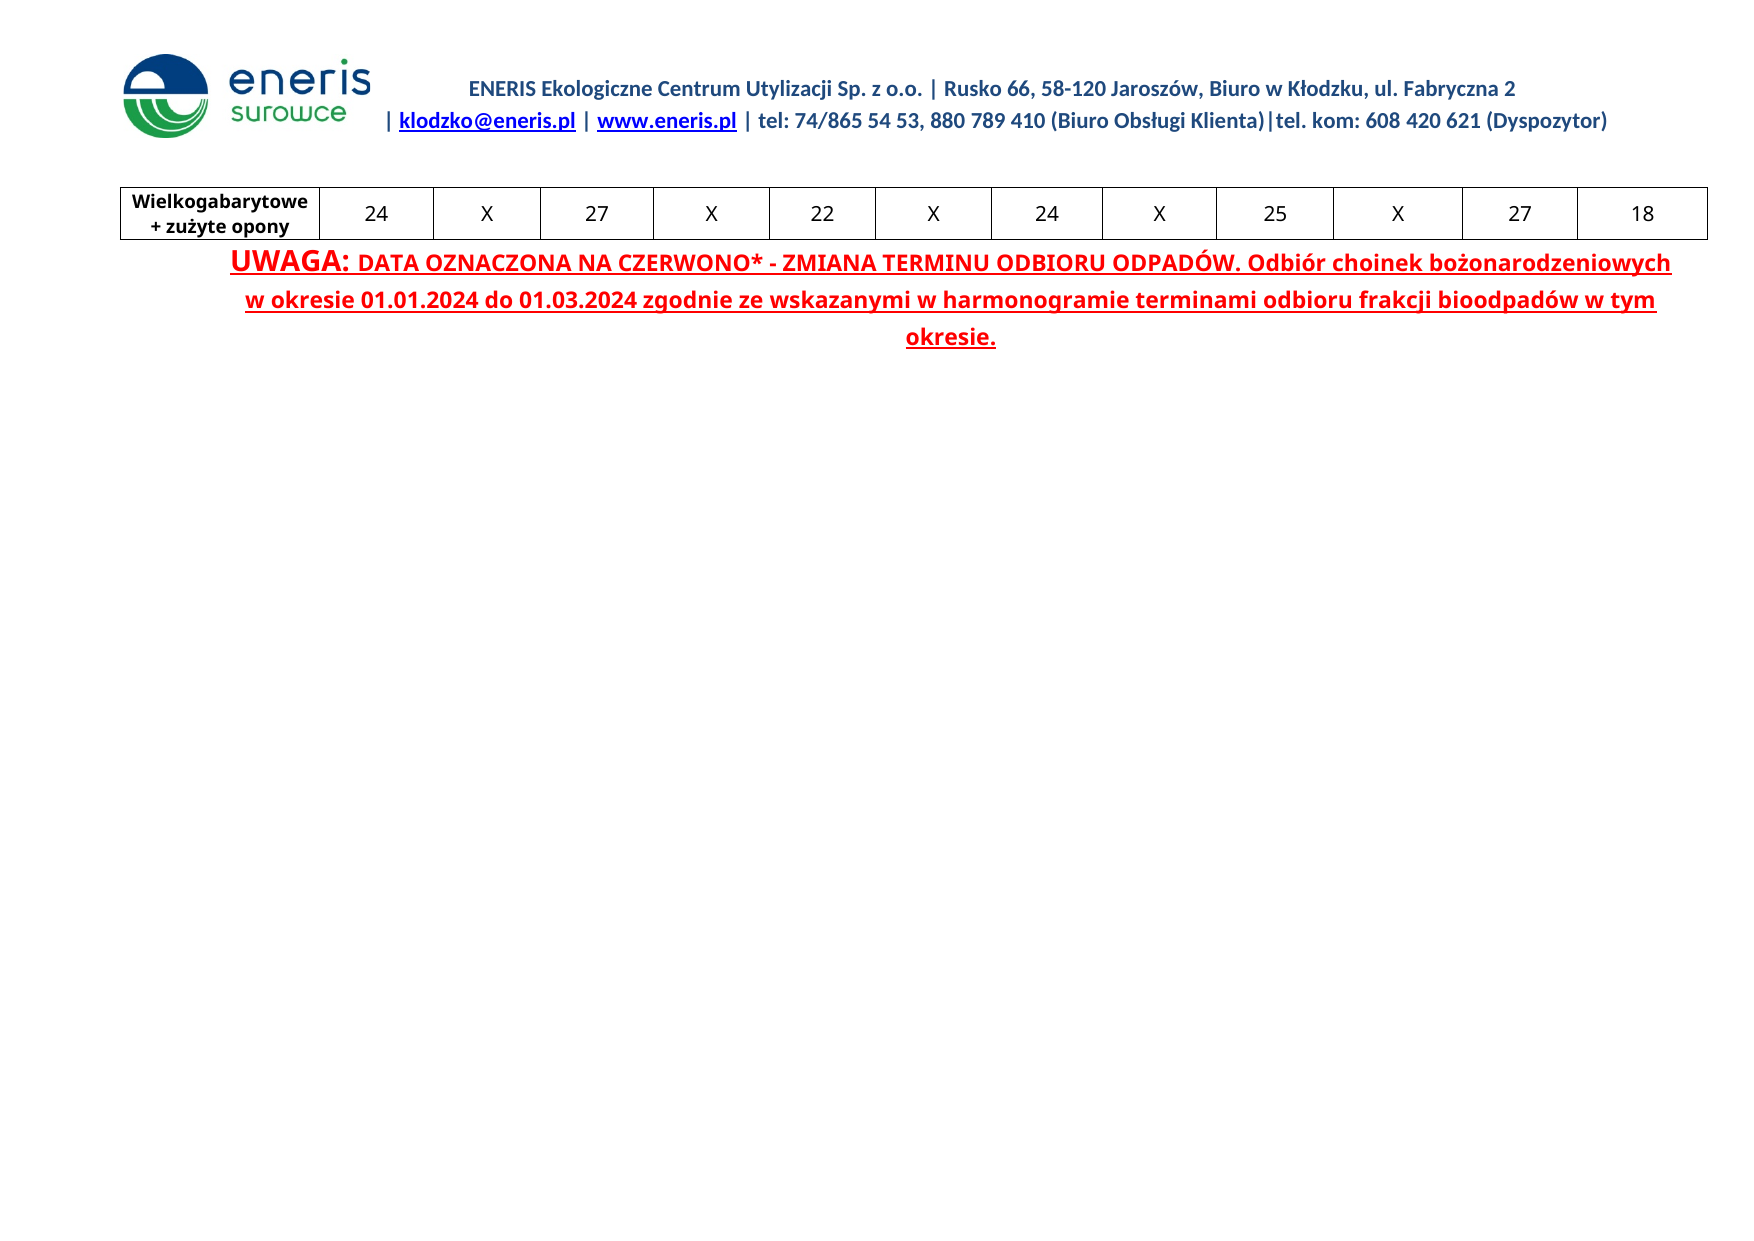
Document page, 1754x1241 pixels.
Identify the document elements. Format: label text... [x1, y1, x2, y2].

table_cell X [1334, 188, 1462, 239]
table_cell 27 [1463, 188, 1577, 239]
table_cell 24 [992, 188, 1102, 239]
table_cell 27 [541, 188, 653, 239]
table_cell X [1103, 188, 1216, 239]
table_cell X [434, 188, 540, 239]
table_cell 18 [1578, 188, 1707, 239]
table_cell 22 [770, 188, 875, 239]
text UWAGA: DATA OZNACZONA NA CZERWONO* - ZMIANA TERMINU ODBIORU ODPADÓW. Odbiór choinek bożonarodzeniowych w okresie 01.01.2024 do 01.03.2024 zgodnie ze wskazanymi w harmonogramie terminami odbioru frakcji bioodpadów w tym okresie. [221, 240, 1680, 352]
table_cell Wielkogabarytowe + zużyte opony [121, 188, 319, 239]
picture [123, 54, 371, 138]
table_cell X [876, 188, 991, 239]
table_cell X [654, 188, 769, 239]
table_cell 25 [1217, 188, 1333, 239]
table_cell 24 [320, 188, 433, 239]
